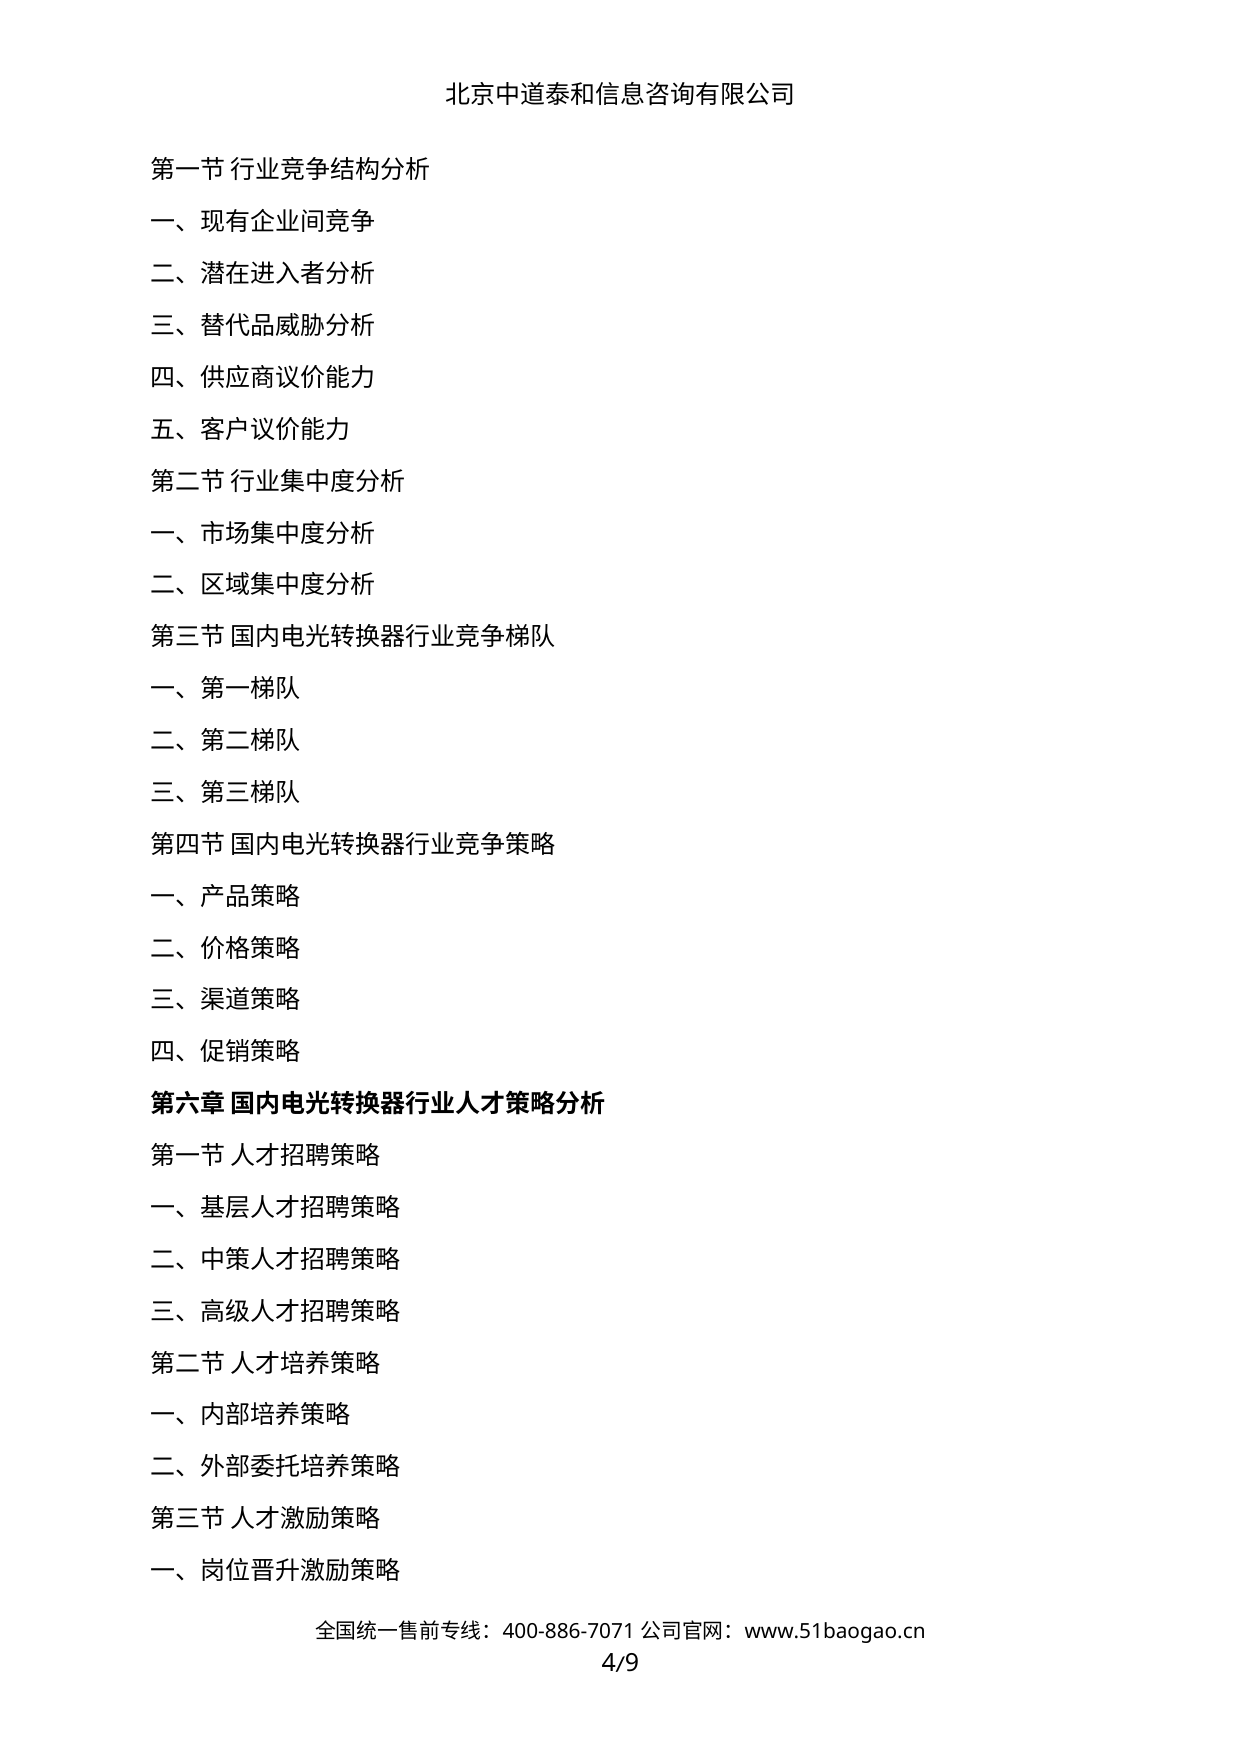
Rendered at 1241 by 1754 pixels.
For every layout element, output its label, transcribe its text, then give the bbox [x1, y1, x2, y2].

text 一、岗位晋升激励策略 [150, 1551, 1090, 1587]
text 二、外部委托培养策略 [150, 1447, 1090, 1483]
text 第四节 国内电光转换器行业竞争策略 [150, 824, 1090, 861]
text 第三节 人才激励策略 [150, 1499, 1090, 1535]
text 三、渠道策略 [150, 980, 1090, 1016]
text 四、供应商议价能力 [150, 357, 1090, 394]
text 四、促销策略 [150, 1032, 1090, 1068]
text 二、第二梯队 [150, 721, 1090, 757]
text 第二节 人才培养策略 [150, 1343, 1090, 1379]
text 二、潜在进入者分析 [150, 254, 1090, 290]
text 第二节 行业集中度分析 [150, 461, 1090, 497]
text 一、现有企业间竞争 [150, 202, 1090, 238]
text 第三节 国内电光转换器行业竞争梯队 [150, 617, 1090, 653]
text 二、中策人才招聘策略 [150, 1239, 1090, 1276]
text 五、客户议价能力 [150, 409, 1090, 446]
text 三、第三梯队 [150, 772, 1090, 809]
text 一、基层人才招聘策略 [150, 1187, 1090, 1224]
text 二、价格策略 [150, 928, 1090, 964]
text 一、市场集中度分析 [150, 513, 1090, 549]
text 第一节 行业竞争结构分析 [150, 150, 1090, 186]
text 三、高级人才招聘策略 [150, 1291, 1090, 1327]
text 二、区域集中度分析 [150, 565, 1090, 601]
text 第一节 人才招聘策略 [150, 1136, 1090, 1172]
text 一、第一梯队 [150, 669, 1090, 705]
text 三、替代品威胁分析 [150, 306, 1090, 342]
text 一、内部培养策略 [150, 1395, 1090, 1431]
text 一、产品策略 [150, 876, 1090, 912]
text 第六章 国内电光转换器行业人才策略分析 [150, 1084, 1090, 1120]
